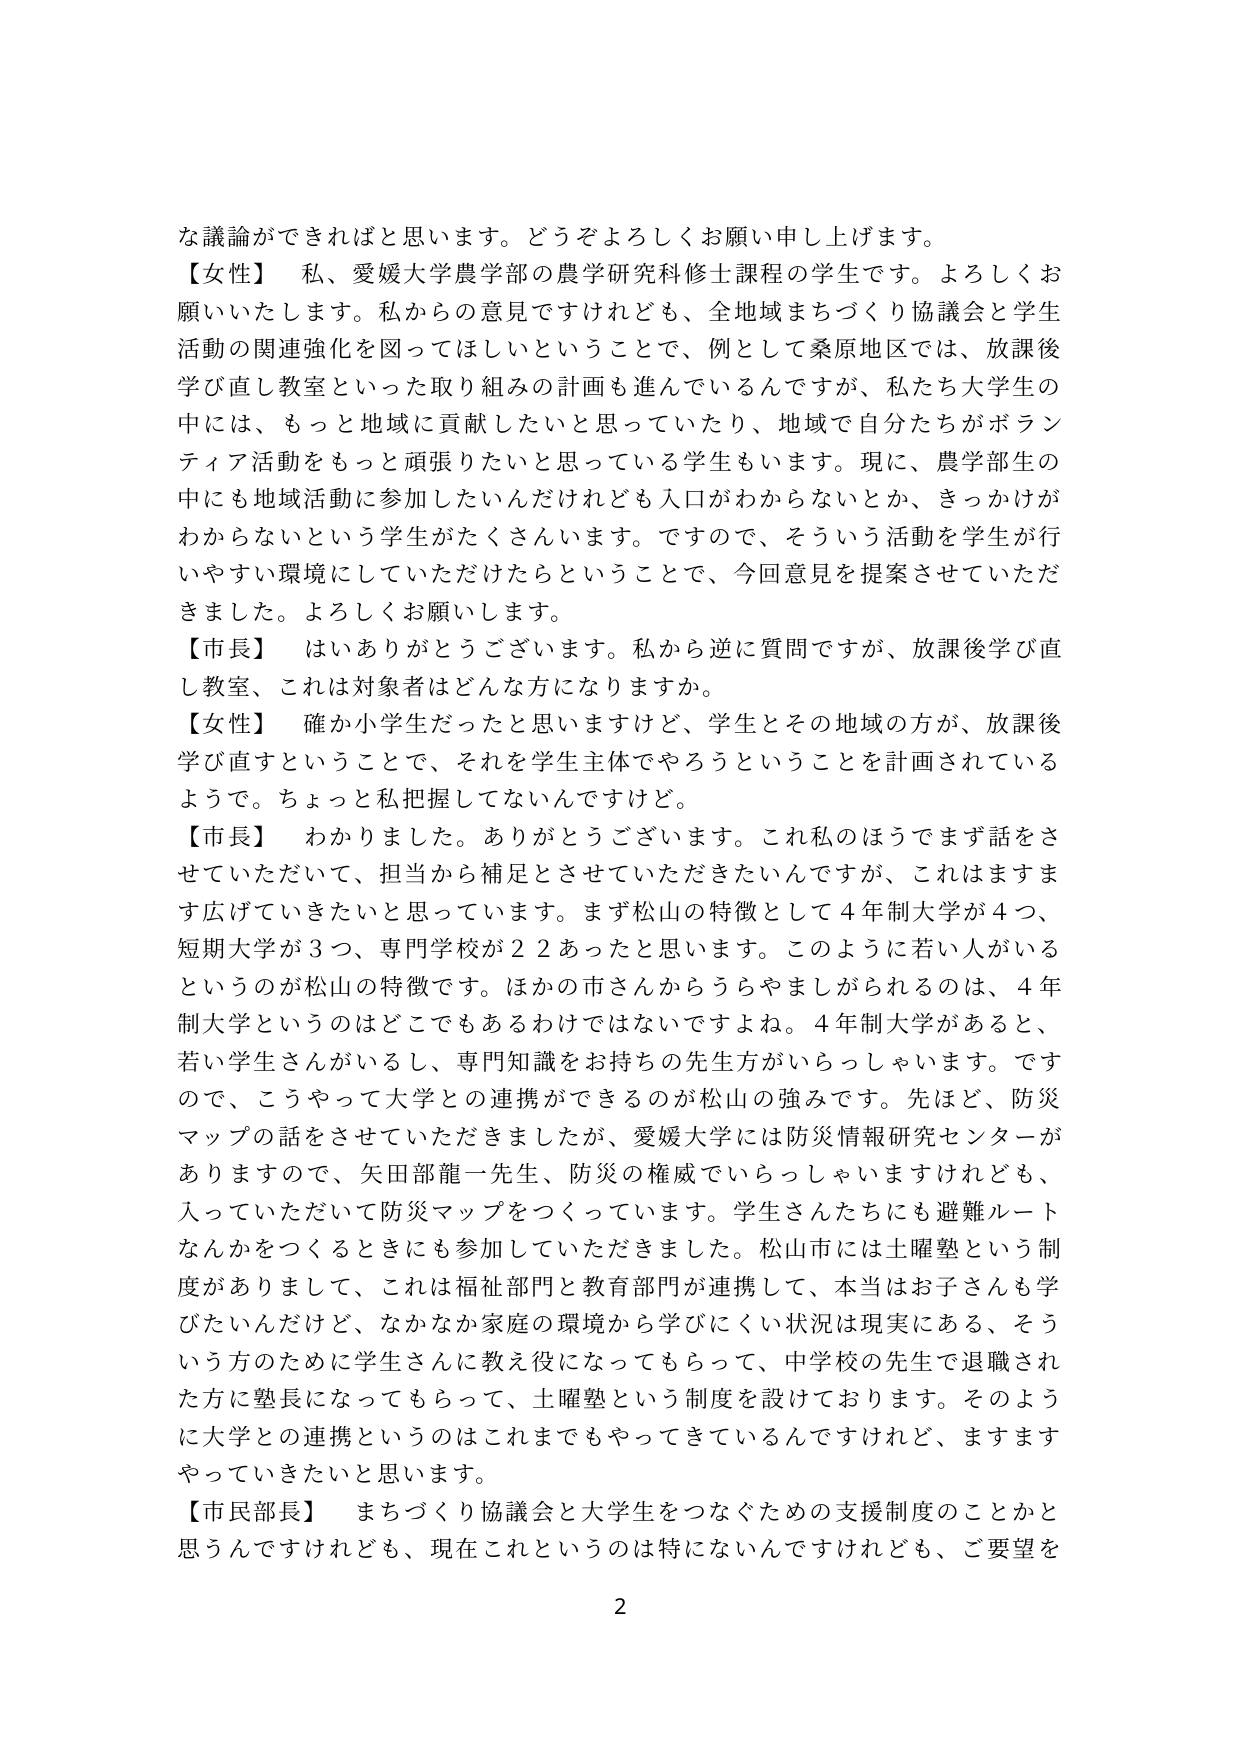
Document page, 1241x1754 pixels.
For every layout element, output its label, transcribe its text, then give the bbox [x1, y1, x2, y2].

text 【市長】 はいありがとうございます。私から逆に質問ですが、放課後学び直し教室、これは対象者はどんな方になりますか。 [177, 629, 1063, 704]
text 【女性】 確か小学生だったと思いますけど、学生とその地域の方が、放課後学び直すということで、それを学生主体でやろうということを計画されているようで。ちょっと私把握してないんですけど。 [177, 704, 1063, 817]
text 【女性】 私、愛媛大学農学部の農学研究科修士課程の学生です。よろしくお願いいたします。私からの意見ですけれども、全地域まちづくり協議会と学生活動の関連強化を図ってほしいということで、例として桑原地区では、放課後学び直し教室といった取り組みの計画も進んでいるんですが、私たち大学生の中には、もっと地域に貢献したいと思っていたり、地域で自分たちがボランティア活動をもっと頑張りたいと思っている学生もいます。現に、農学部生の中にも地域活動に参加したいんだけれども入口がわからないとか、きっかけがわからないという学生がたくさんいます。ですので、そういう活動を学生が行いやすい環境にしていただけたらということで、今回意見を提案させていただきました。よろしくお願いします。 [177, 254, 1063, 629]
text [177, 1492, 1063, 1567]
text 【市長】 わかりました。ありがとうございます。これ私のほうでまず話をさせていただいて、担当から補足とさせていただきたいんですが、これはますます広げていきたいと思っています。まず松山の特徴として４年制大学が４つ、短期大学が３つ、専門学校が２２あったと思います。このように若い人がいるというのが松山の特徴です。ほかの市さんからうらやましがられるのは、４年制大学というのはどこでもあるわけではないですよね。４年制大学があると、若い学生さんがいるし、専門知識をお持ちの先生方がいらっしゃいます。ですので、こうやって大学との連携ができるのが松山の強みです。先ほど、防災マップの話をさせていただきましたが、愛媛大学には防災情報研究センターがありますので、矢田部龍一先生、防災の権威でいらっしゃいますけれども、入っていただいて防災マップをつくっています。学生さんたちにも避難ルートなんかをつくるときにも参加していただきました。松山市には土曜塾という制度がありまして、これは福祉部門と教育部門が連携して、本当はお子さんも学びたいんだけど、なかなか家庭の環境から学びにくい状況は現実にある、そういう方のために学生さんに教え役になってもらって、中学校の先生で退職された方に塾長になってもらって、土曜塾という制度を設けております。そのように大学との連携というのはこれまでもやってきているんですけれど、ますますやっていきたいと思います。 [177, 817, 1063, 1492]
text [177, 217, 1063, 254]
